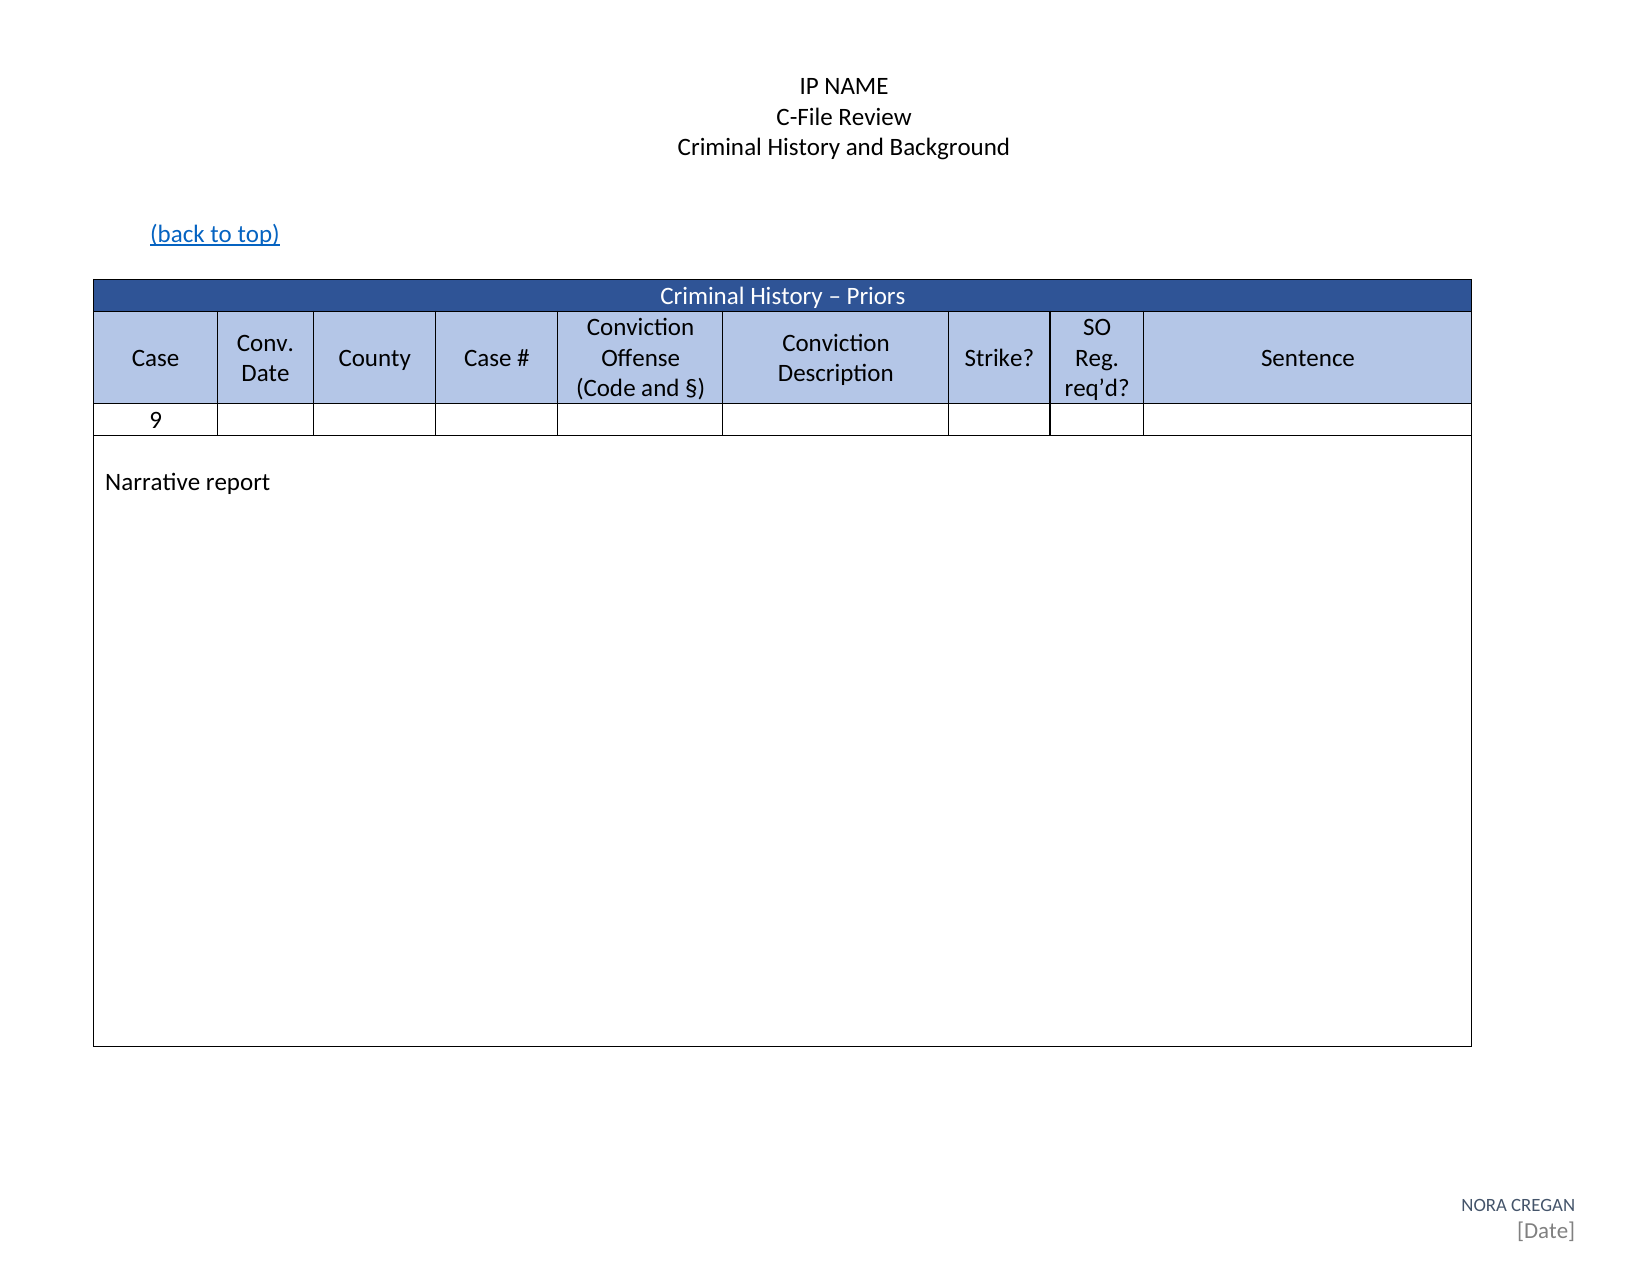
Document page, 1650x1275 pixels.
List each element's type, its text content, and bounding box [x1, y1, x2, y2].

table_cell Conv. Date [218, 312, 313, 403]
list (back to top) [150, 218, 1575, 248]
table_cell [558, 404, 722, 435]
table_cell Case # [436, 312, 557, 403]
table_cell SO Reg. req’d? [1051, 312, 1143, 403]
table_cell Conviction Offense (Code and §) [558, 312, 722, 403]
table_cell 9 [94, 404, 217, 435]
table_cell Sentence [1144, 312, 1471, 403]
table_cell Narrative report [94, 436, 1471, 1046]
table_cell [949, 404, 1049, 435]
table_cell [1144, 404, 1471, 435]
table_cell [314, 404, 435, 435]
table_cell County [314, 312, 435, 403]
table_cell [723, 404, 948, 435]
table_cell [436, 404, 557, 435]
table_cell Strike? [949, 312, 1049, 403]
table_cell [218, 404, 313, 435]
table_cell Case [94, 312, 217, 403]
table_cell [1051, 404, 1143, 435]
table_cell Conviction Description [723, 312, 948, 403]
table_header Criminal History – Priors [94, 280, 1471, 311]
